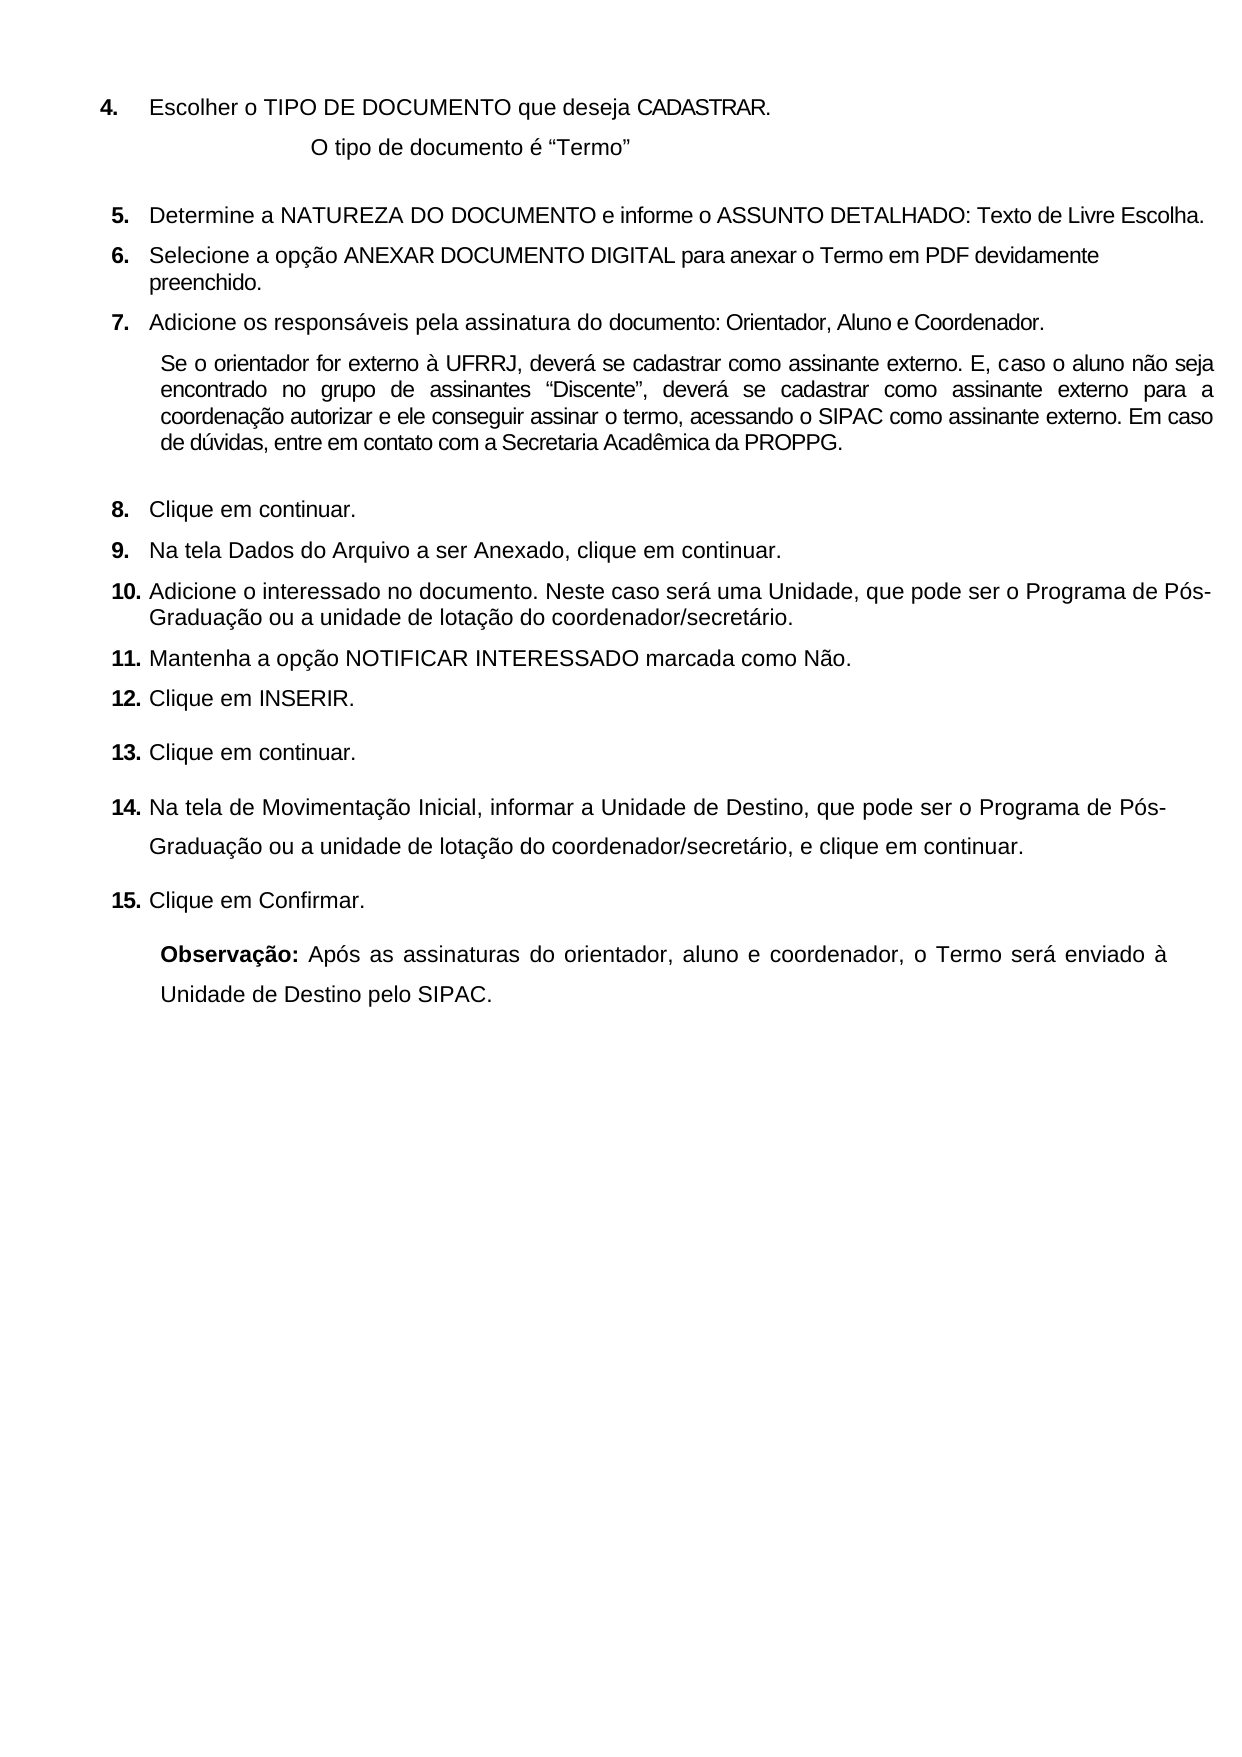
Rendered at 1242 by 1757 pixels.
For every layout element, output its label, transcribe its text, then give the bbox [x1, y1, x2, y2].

list Na tela de Movimentação Inicial, informar a Unidade de Destino, que pode ser o Programa de Pós-Graduação ou a unidade de lotação do coordenador/secretário, e clique em continuar. [111, 793, 1167, 859]
list Clique em continuar. [111, 496, 1214, 523]
list Adicione o interessado no documento. Neste caso será uma Unidade, que pode ser o Programa de Pós-Graduação ou a unidade de lotação do coordenador/secretário. [111, 578, 1214, 630]
list Determine a NATUREZA DO DOCUMENTO e informe o ASSUNTO DETALHADO: Texto de Livre Escolha. [111, 202, 1214, 228]
list Selecione a opção ANEXAR DOCUMENTO DIGITAL para anexar o Termo em PDF devidamente preenchido. [111, 242, 1214, 295]
list Adicione os responsáveis pela assinatura do documento: Orientador, Aluno e Coordenador. [111, 309, 1214, 336]
list Clique em INSERIR. [111, 685, 1167, 712]
list O tipo de documento é “Termo” [310, 134, 1214, 161]
list Clique em Confirmar. [111, 887, 1167, 914]
list Observação: Após as assinaturas do orientador, aluno e coordenador, o Termo será enviado à Unidade de Destino pelo SIPAC. [160, 941, 1167, 1007]
list Clique em continuar. [111, 739, 1167, 766]
list Escolher o TIPO DE DOCUMENTO que deseja CADASTRAR. [100, 94, 1214, 120]
list Na tela Dados do Arquivo a ser Anexado, clique em continuar. [111, 537, 1214, 563]
list Se o orientador for externo à UFRRJ, deverá se cadastrar como assinante externo. E, caso o aluno não seja encontrado no grupo de assinantes “Discente”, deverá se cadastrar como assinante externo para a coordenação autorizar e ele conseguir assinar o termo, acessando o SIPAC como assinante externo. Em caso de dúvidas, entre em contato com a Secretaria Acadêmica da PROPPG. [160, 350, 1214, 455]
list Mantenha a opção NOTIFICAR INTERESSADO marcada como Não. [111, 645, 1214, 671]
